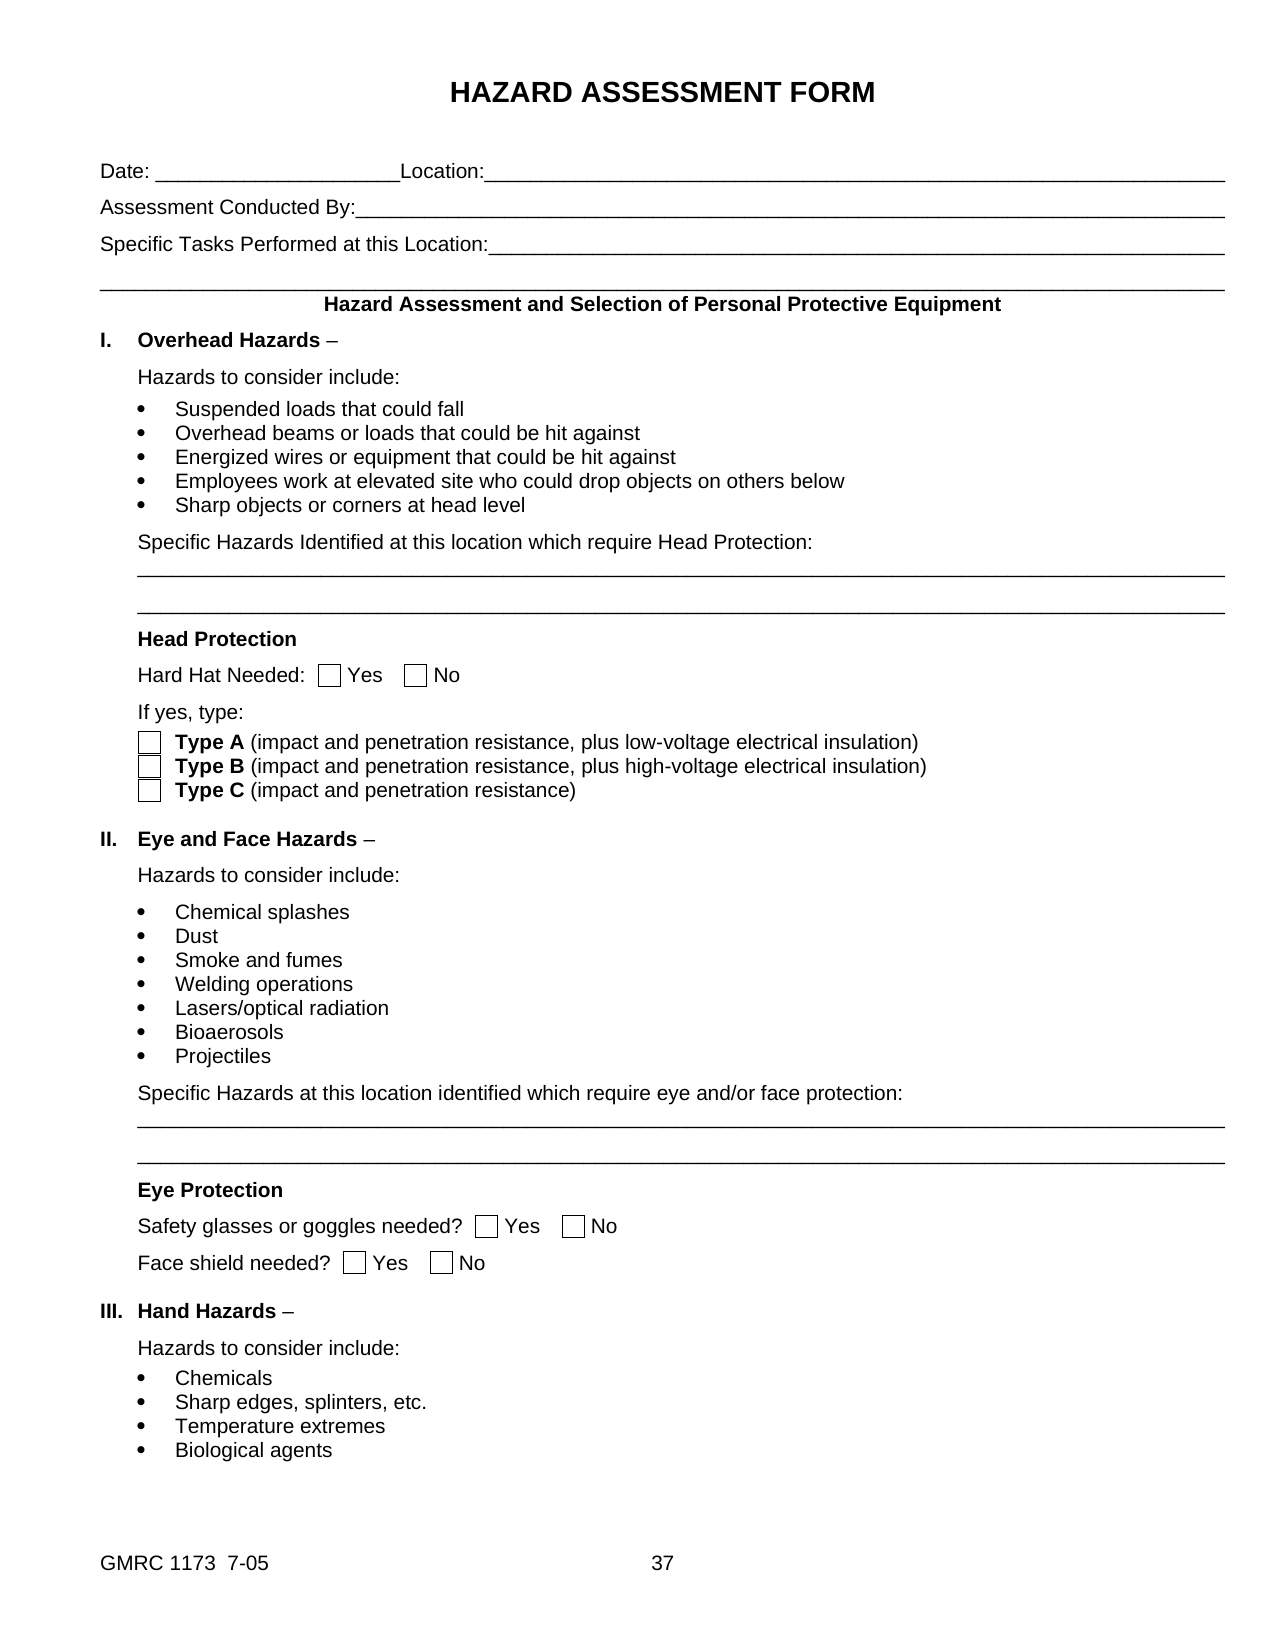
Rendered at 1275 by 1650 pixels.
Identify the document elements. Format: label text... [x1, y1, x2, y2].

list Biological agents [137, 1438, 1225, 1462]
text Type C (impact and penetration resistance) [137, 778, 1225, 802]
text Specific Tasks Performed at this Location: [100, 231, 1225, 255]
text Type B (impact and penetration resistance, plus high-voltage electrical insulation) [137, 754, 1225, 778]
text Hazards to consider include: [137, 863, 1225, 887]
text HAZARD ASSESSMENT FORM [100, 75, 1225, 108]
text III. Hand Hazards – [100, 1299, 1225, 1323]
text Head Protection [137, 627, 1225, 651]
text Hard Hat Needed: Yes No [137, 663, 1225, 687]
list Overhead beams or loads that could be hit against [137, 421, 1225, 445]
list Energized wires or equipment that could be hit against [137, 445, 1225, 469]
list Bioaerosols [137, 1020, 1225, 1044]
list Chemical splashes [137, 900, 1225, 924]
list Sharp edges, splinters, etc. [137, 1390, 1225, 1414]
text Hazard Assessment and Selection of Personal Protective Equipment [100, 292, 1225, 316]
text I. Overhead Hazards – [100, 328, 1225, 352]
text Face shield needed? Yes No [137, 1250, 1225, 1274]
list Smoke and fumes [137, 948, 1225, 972]
text Specific Hazards at this location identified which require eye and/or face protection: [137, 1081, 1225, 1127]
text Hazards to consider include: [137, 1336, 1225, 1360]
list Temperature extremes [137, 1414, 1225, 1438]
text II. Eye and Face Hazards – [100, 827, 1225, 851]
list Dust [137, 924, 1225, 948]
text Assessment Conducted By: [100, 195, 1225, 219]
list Suspended loads that could fall [137, 397, 1225, 421]
text Specific Hazards Identified at this location which require Head Protection: [137, 530, 1225, 576]
list Projectiles [137, 1044, 1225, 1068]
text Type A (impact and penetration resistance, plus low-voltage electrical insulation) [137, 730, 1225, 754]
text Safety glasses or goggles needed? Yes No [137, 1214, 1225, 1238]
list Welding operations [137, 972, 1225, 996]
text Date: Location: [100, 158, 1225, 182]
list Employees work at elevated site who could drop objects on others below [137, 469, 1225, 493]
list Sharp objects or corners at head level [137, 493, 1225, 517]
text Eye Protection [137, 1177, 1225, 1201]
text If yes, type: [137, 700, 1225, 724]
list Lasers/optical radiation [137, 996, 1225, 1020]
text Hazards to consider include: [137, 365, 1225, 389]
list Chemicals [137, 1366, 1225, 1390]
